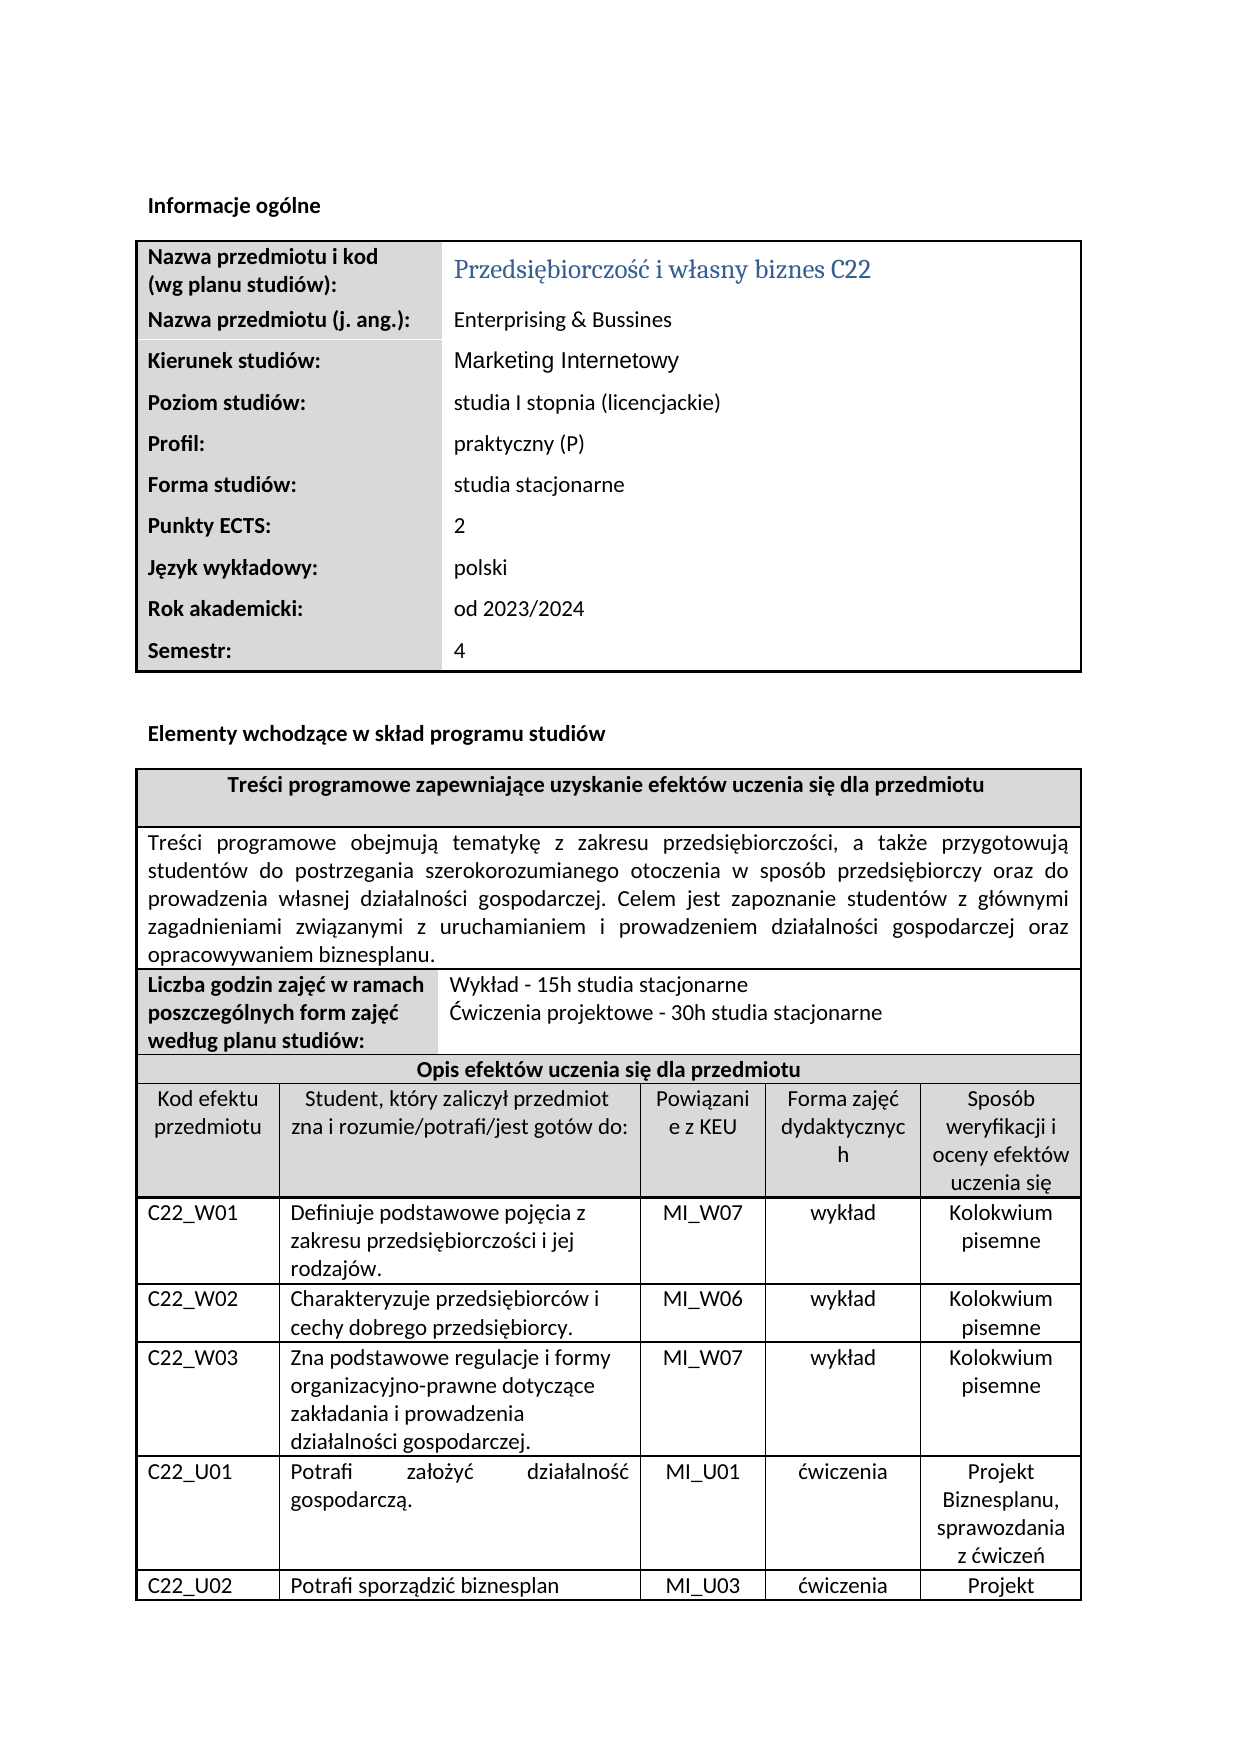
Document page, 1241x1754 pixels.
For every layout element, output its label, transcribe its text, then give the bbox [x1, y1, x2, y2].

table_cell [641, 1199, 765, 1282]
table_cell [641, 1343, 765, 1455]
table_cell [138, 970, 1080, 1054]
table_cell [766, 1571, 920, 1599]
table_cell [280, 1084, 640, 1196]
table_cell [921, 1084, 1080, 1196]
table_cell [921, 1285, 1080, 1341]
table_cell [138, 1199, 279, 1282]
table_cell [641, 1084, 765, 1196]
text Elementy wchodzące w skład programu studiów [148, 719, 1092, 747]
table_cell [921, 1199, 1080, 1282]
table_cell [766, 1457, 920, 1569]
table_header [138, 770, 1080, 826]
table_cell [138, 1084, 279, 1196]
text Informacje ogólne [148, 191, 1092, 219]
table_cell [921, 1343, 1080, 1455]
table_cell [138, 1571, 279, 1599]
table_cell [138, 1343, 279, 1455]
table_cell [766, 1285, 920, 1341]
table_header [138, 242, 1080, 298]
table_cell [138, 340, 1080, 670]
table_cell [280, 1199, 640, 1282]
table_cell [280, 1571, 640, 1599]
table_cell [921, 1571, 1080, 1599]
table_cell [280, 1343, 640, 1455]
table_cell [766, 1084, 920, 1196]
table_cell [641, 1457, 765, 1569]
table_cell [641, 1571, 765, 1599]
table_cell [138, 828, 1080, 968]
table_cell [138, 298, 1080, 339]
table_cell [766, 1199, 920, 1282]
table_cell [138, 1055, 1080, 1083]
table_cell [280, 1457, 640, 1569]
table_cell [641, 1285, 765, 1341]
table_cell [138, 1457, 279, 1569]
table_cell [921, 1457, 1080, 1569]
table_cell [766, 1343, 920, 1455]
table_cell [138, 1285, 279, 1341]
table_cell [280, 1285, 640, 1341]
